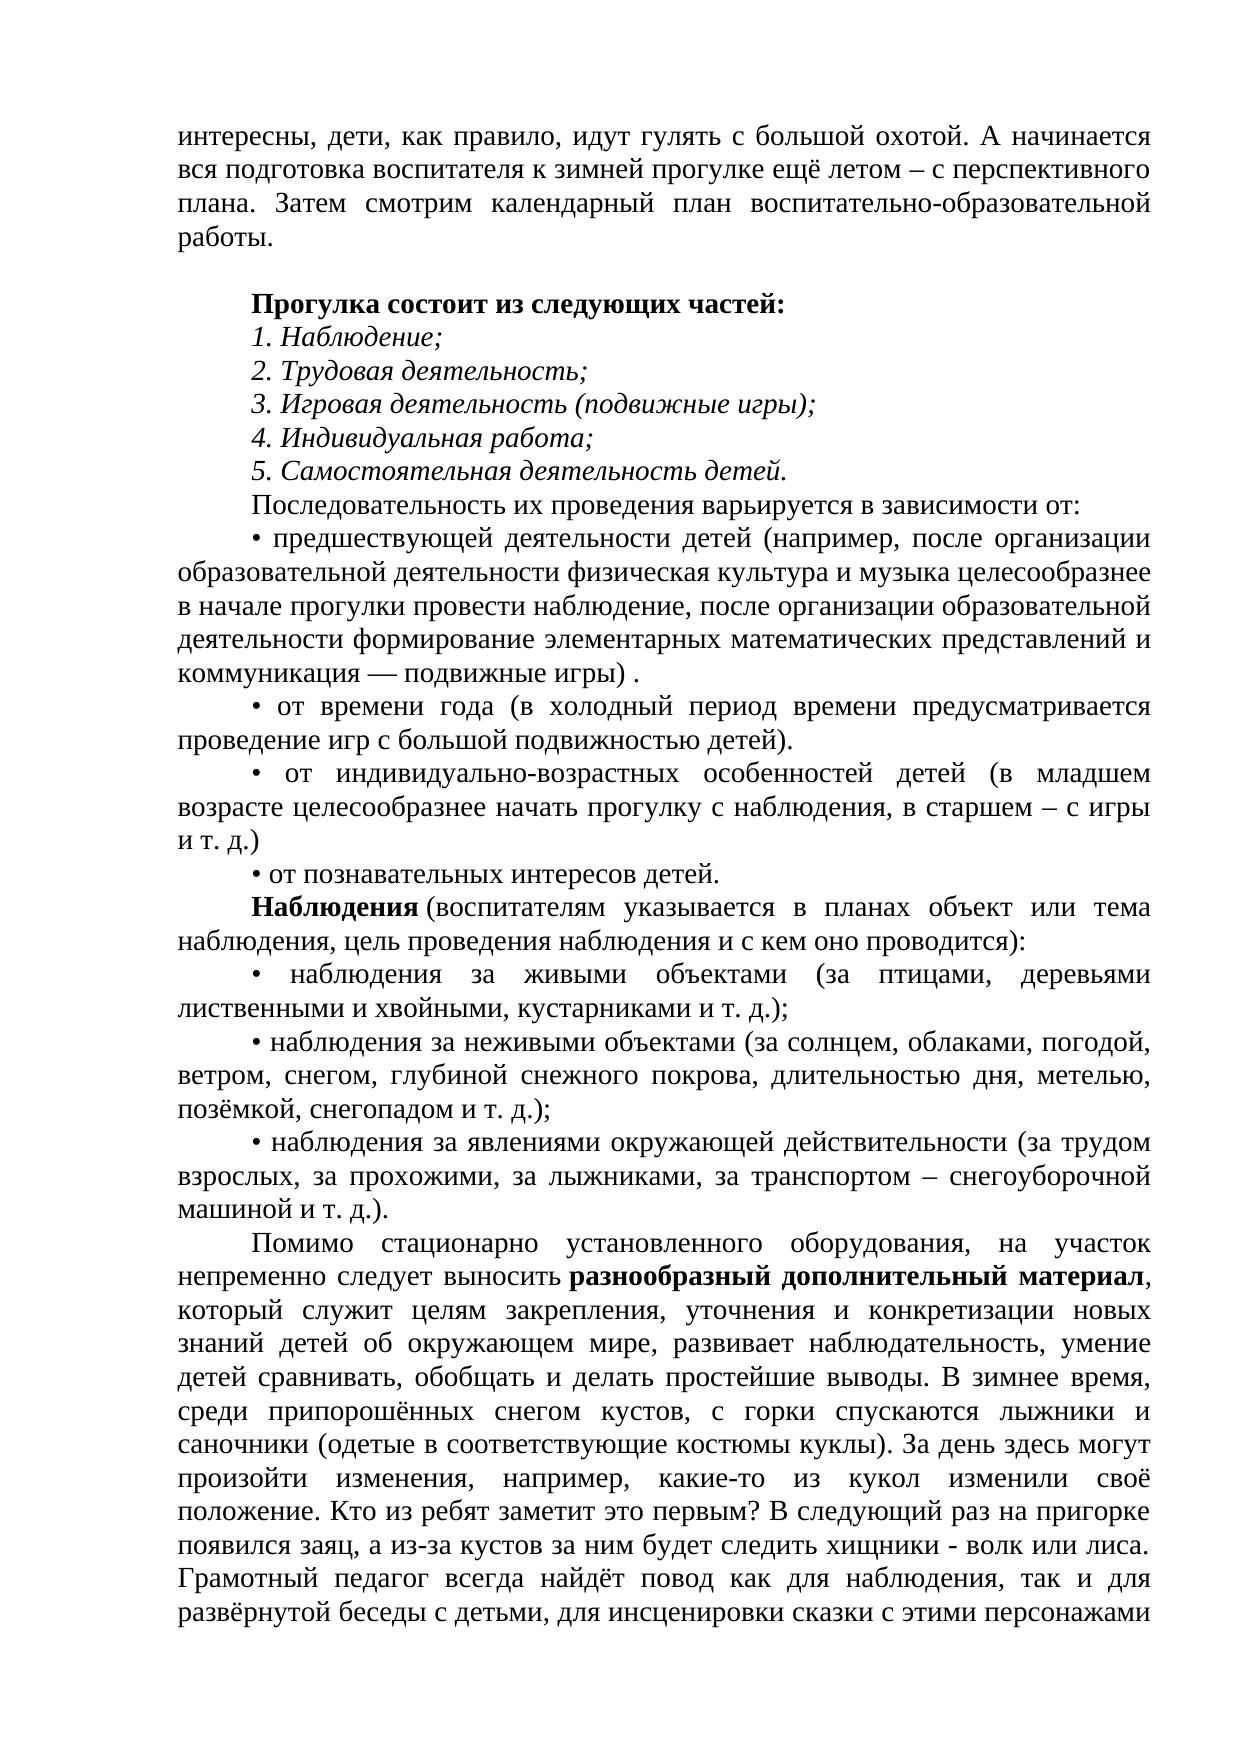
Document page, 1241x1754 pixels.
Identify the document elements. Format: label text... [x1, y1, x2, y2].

text 4. Индивидуальная работа; [177, 420, 1152, 453]
text 2. Трудовая деятельность; [177, 353, 1152, 386]
text • наблюдения за живыми объектами (за птицами, деревьями лиственными и хвойными, кустарниками и т. д.); [177, 957, 1152, 1024]
text • наблюдения за неживыми объектами (за солнцем, облаками, погодой, ветром, снегом, глубиной снежного покрова, длительностью дня, метелью, позёмкой, снегопадом и т. д.); [177, 1024, 1152, 1124]
text • от времени года (в холодный период времени предусматривается проведение игр с большой подвижностью детей). [177, 688, 1152, 755]
text • предшествующей деятельности детей (например, после организации образовательной деятельности физическая культура и музыка целесообразнее в начале прогулки провести наблюдение, после организации образовательной деятельности формирование элементарных математических представлений и коммуникация — подвижные игры) . [177, 521, 1152, 688]
text 1. Наблюдение; [177, 319, 1152, 353]
text • от индивидуально-возрастных особенностей детей (в младшем возрасте целесообразнее начать прогулку с наблюдения, в старшем – с игры и т. д.) [177, 755, 1152, 856]
text 5. Самостоятельная деятельность детей. [177, 453, 1152, 487]
text Прогулка состоит из следующих частей: [177, 286, 1152, 319]
text • от познавательных интересов детей. [177, 856, 1152, 889]
text Наблюдения (воспитателям указывается в планах объект или тема наблюдения, цель проведения наблюдения и с кем оно проводится): [177, 889, 1152, 957]
text • наблюдения за явлениями окружающей действительности (за трудом взрослых, за прохожими, за лыжниками, за транспортом – снегоуборочной машиной и т. д.). [177, 1124, 1152, 1225]
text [177, 118, 1152, 252]
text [177, 1225, 1152, 1627]
text Последовательность их проведения варьируется в зависимости от: [177, 487, 1152, 521]
text 3. Игровая деятельность (подвижные игры); [177, 386, 1152, 420]
